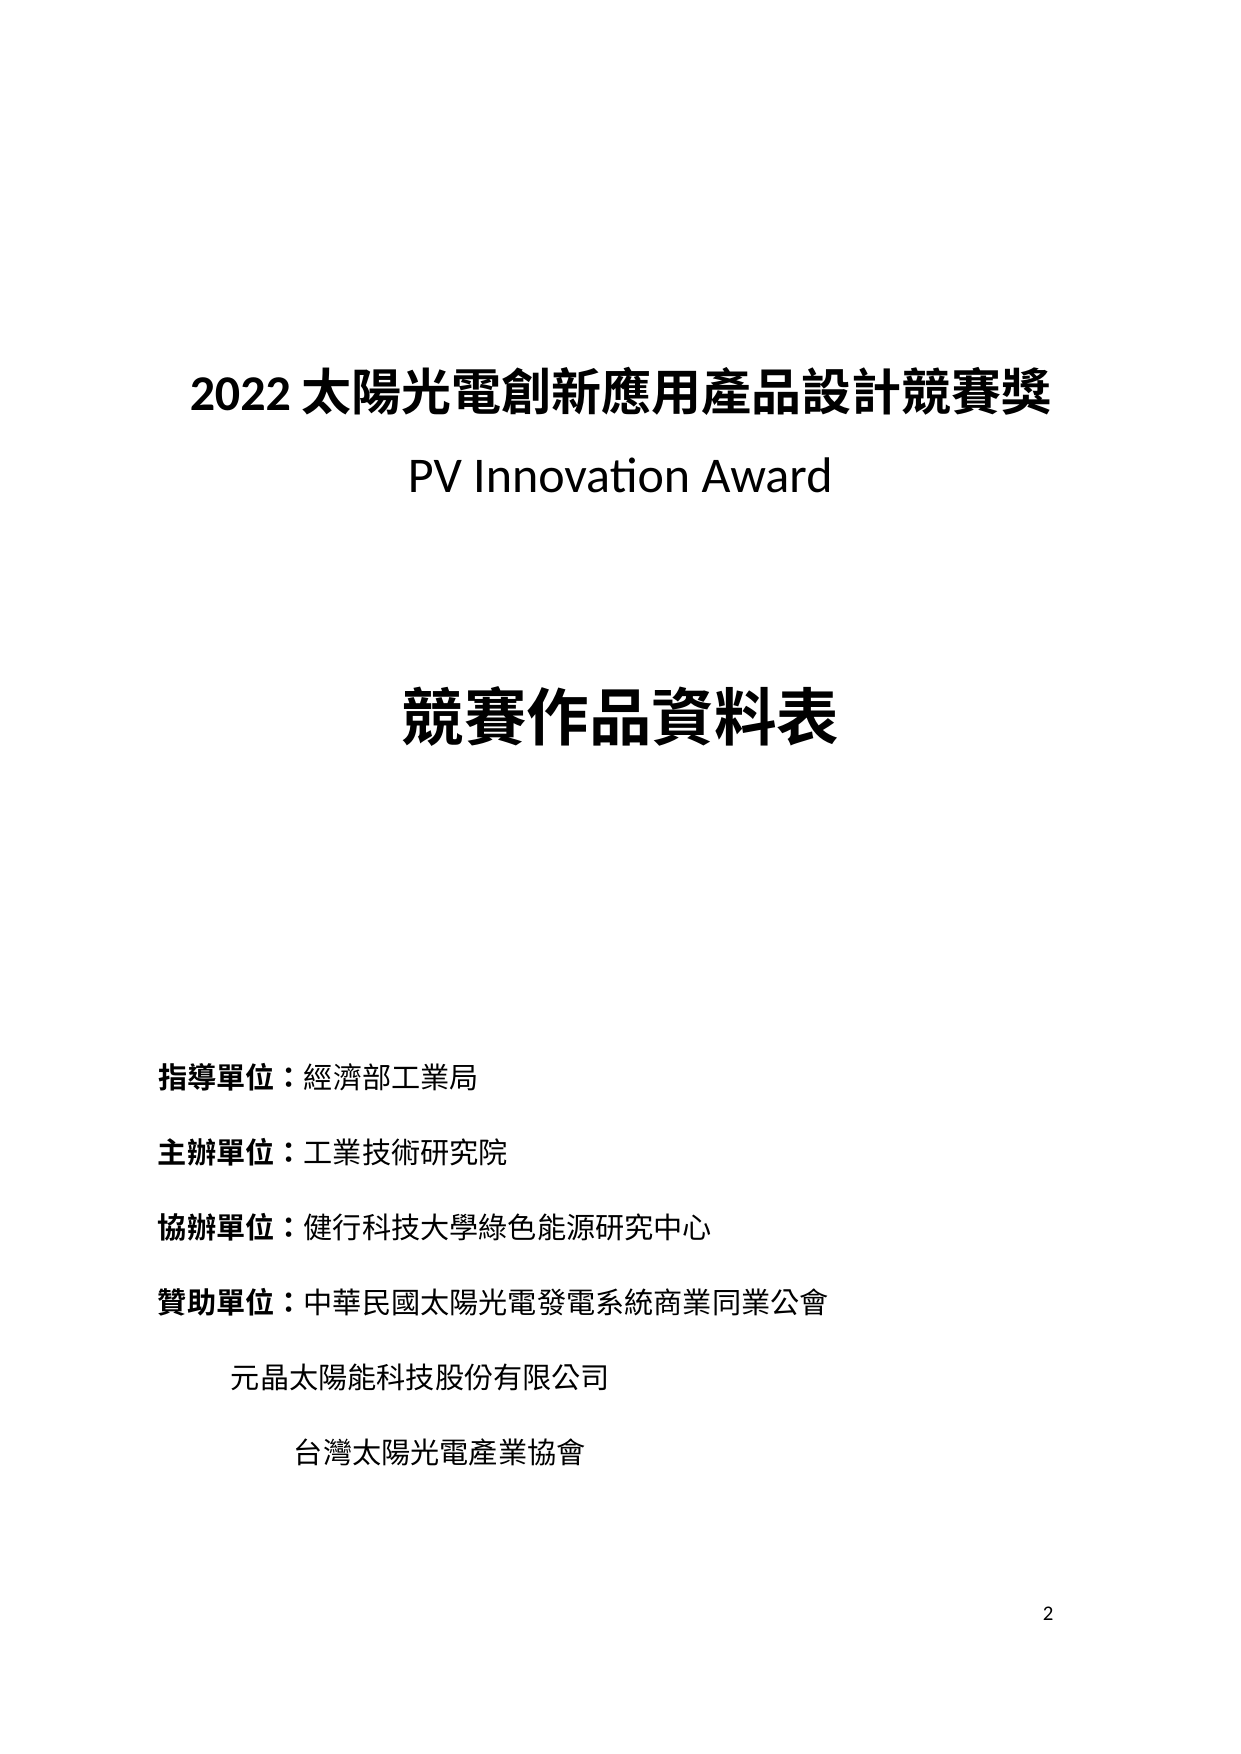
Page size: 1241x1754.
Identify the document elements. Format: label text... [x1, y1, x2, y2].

text 指導單位：經濟部工業局 [158, 1038, 1053, 1113]
text 競賽作品資料表 [187, 668, 1053, 759]
text 元晶太陽能科技股份有限公司 [158, 1338, 1053, 1413]
text PV Innovation Award [187, 444, 1053, 505]
text 台灣太陽光電產業協會 [158, 1413, 1053, 1488]
text 2022太陽光電創新應用產品設計競賽獎 [187, 351, 1053, 426]
text 協辦單位：健行科技大學綠色能源研究中心 [158, 1188, 1053, 1263]
text 主辦單位：工業技術研究院 [158, 1113, 1053, 1188]
text 贊助單位：中華民國太陽光電發電系統商業同業公會 [158, 1263, 1053, 1338]
